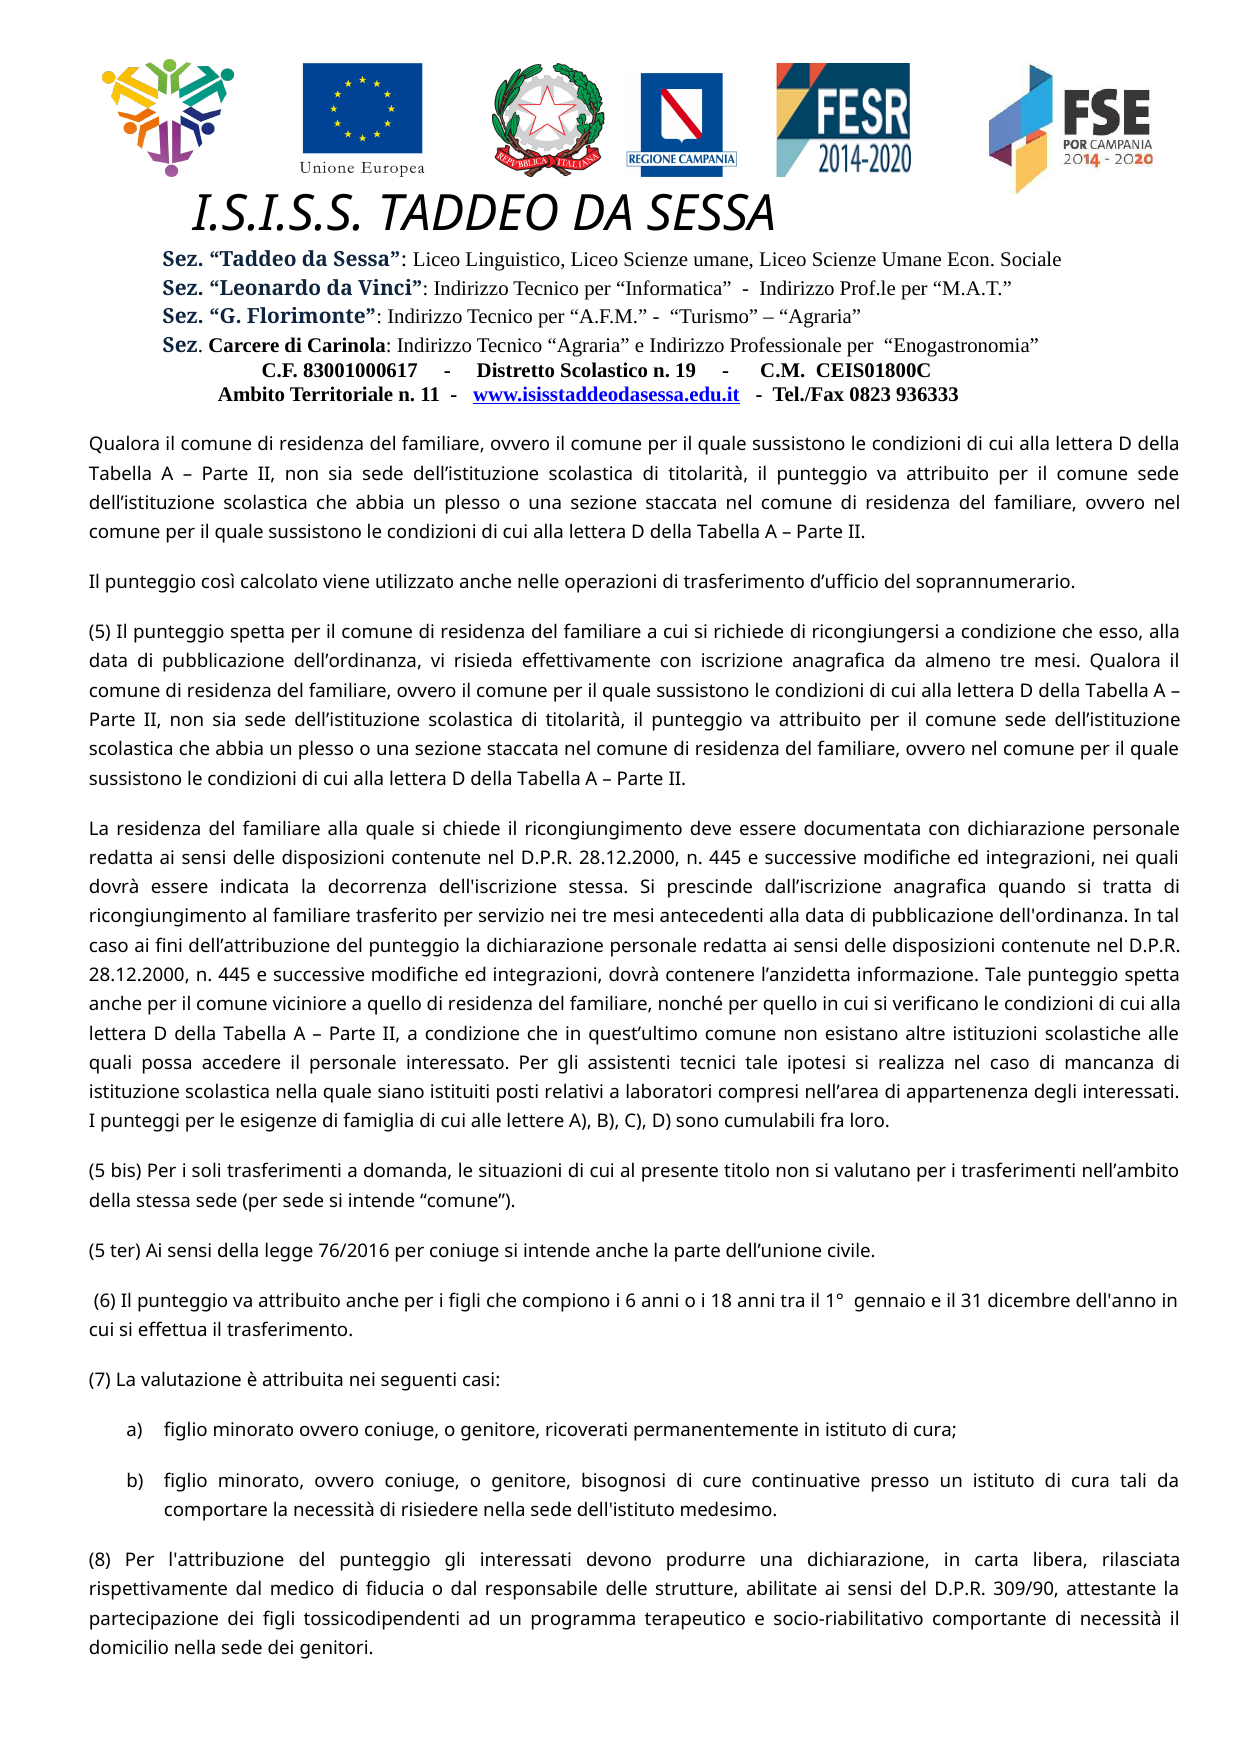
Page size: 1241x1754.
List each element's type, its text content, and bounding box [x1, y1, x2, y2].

picture [102, 59, 238, 177]
text Qualora il comune di residenza del familiare, ovvero il comune per il quale sussistono le condizioni di cui alla lettera D della Tabella A – Parte II, non sia sede dell’istituzione scolastica di titolarità, il punteggio va attribuito per il comune sede dell’istituzione scolastica che abbia un plesso o una sezione staccata nel comune di residenza del familiare, ovvero nel comune per il quale sussistono le condizioni di cui alla lettera D della Tabella A – Parte II. [89, 431, 1181, 544]
text (5 ter) Ai sensi della legge 76/2016 per coniuge si intende anche la parte dell’unione civile. [89, 1237, 1181, 1263]
text (8) Per l'attribuzione del punteggio gli interessati devono produrre una dichiarazione, in carta libera, rilasciata rispettivamente dal medico di fiducia o dal responsabile delle strutture, abilitate ai sensi del D.P.R. 309/90, attestante la partecipazione dei figli tossicodipendenti ad un programma terapeutico e socio-riabilitativo comportante di necessità il domicilio nella sede dei genitori. [89, 1546, 1181, 1659]
text (7) La valutazione è attribuita nei seguenti casi: [89, 1367, 1181, 1392]
text (6) Il punteggio va attribuito anche per i figli che compiono i 6 anni o i 18 anni tra il 1° gennaio e il 31 dicembre dell'anno in cui si effettua il trasferimento. [89, 1287, 1181, 1342]
text (5) Il punteggio spetta per il comune di residenza del familiare a cui si richiede di ricongiungersi a condizione che esso, alla data di pubblicazione dell’ordinanza, vi risieda effettivamente con iscrizione anagrafica da almeno tre mesi. Qualora il comune di residenza del familiare, ovvero il comune per il quale sussistono le condizioni di cui alla lettera D della Tabella A – Parte II, non sia sede dell’istituzione scolastica di titolarità, il punteggio va attribuito per il comune sede dell’istituzione scolastica che abbia un plesso o una sezione staccata nel comune di residenza del familiare, ovvero nel comune per il quale sussistono le condizioni di cui alla lettera D della Tabella A – Parte II. [89, 618, 1181, 790]
picture [492, 63, 605, 177]
text (5 bis) Per i soli trasferimenti a domanda, le situazioni di cui al presente titolo non si valutano per i trasferimenti nell’ambito della stessa sede (per sede si intende “comune”). [89, 1158, 1181, 1213]
picture [625, 73, 740, 177]
list figlio minorato ovvero coniuge, o genitore, ricoverati permanentemente in istituto di cura; [126, 1417, 1181, 1442]
text Il punteggio così calcolato viene utilizzato anche nelle operazioni di trasferimento d’ufficio del soprannumerario. [89, 568, 1181, 594]
picture [299, 62, 425, 177]
list figlio minorato, ovvero coniuge, o genitore, bisognosi di cure continuative presso un istituto di cura tali da comportare la necessità di risiedere nella sede dell'istituto medesimo. [126, 1467, 1181, 1522]
picture [776, 63, 911, 177]
text La residenza del familiare alla quale si chiede il ricongiungimento deve essere documentata con dichiarazione personale redatta ai sensi delle disposizioni contenute nel D.P.R. 28.12.2000, n. 445 e successive modifiche ed integrazioni, nei quali dovrà essere indicata la decorrenza dell'iscrizione stessa. Si prescinde dall’iscrizione anagrafica quando si tratta di ricongiungimento al familiare trasferito per servizio nei tre mesi antecedenti alla data di pubblicazione dell'ordinanza. In tal caso ai fini dell’attribuzione del punteggio la dichiarazione personale redatta ai sensi delle disposizioni contenute nel D.P.R. 28.12.2000, n. 445 e successive modifiche ed integrazioni, dovrà contenere l’anzidetta informazione. Tale punteggio spetta anche per il comune viciniore a quello di residenza del familiare, nonché per quello in cui si verificano le condizioni di cui alla lettera D della Tabella A – Parte II, a condizione che in quest’ultimo comune non esistano altre istituzioni scolastiche alle quali possa accedere il personale interessato. Per gli assistenti tecnici tale ipotesi si realizza nel caso di mancanza di istituzione scolastica nella quale siano istituiti posti relativi a laboratori compresi nell’area di appartenenza degli interessati. I punteggi per le esigenze di famiglia di cui alle lettere A), B), C), D) sono cumulabili fra loro. [89, 815, 1181, 1133]
picture [862, 87, 883, 135]
picture [817, 87, 859, 135]
